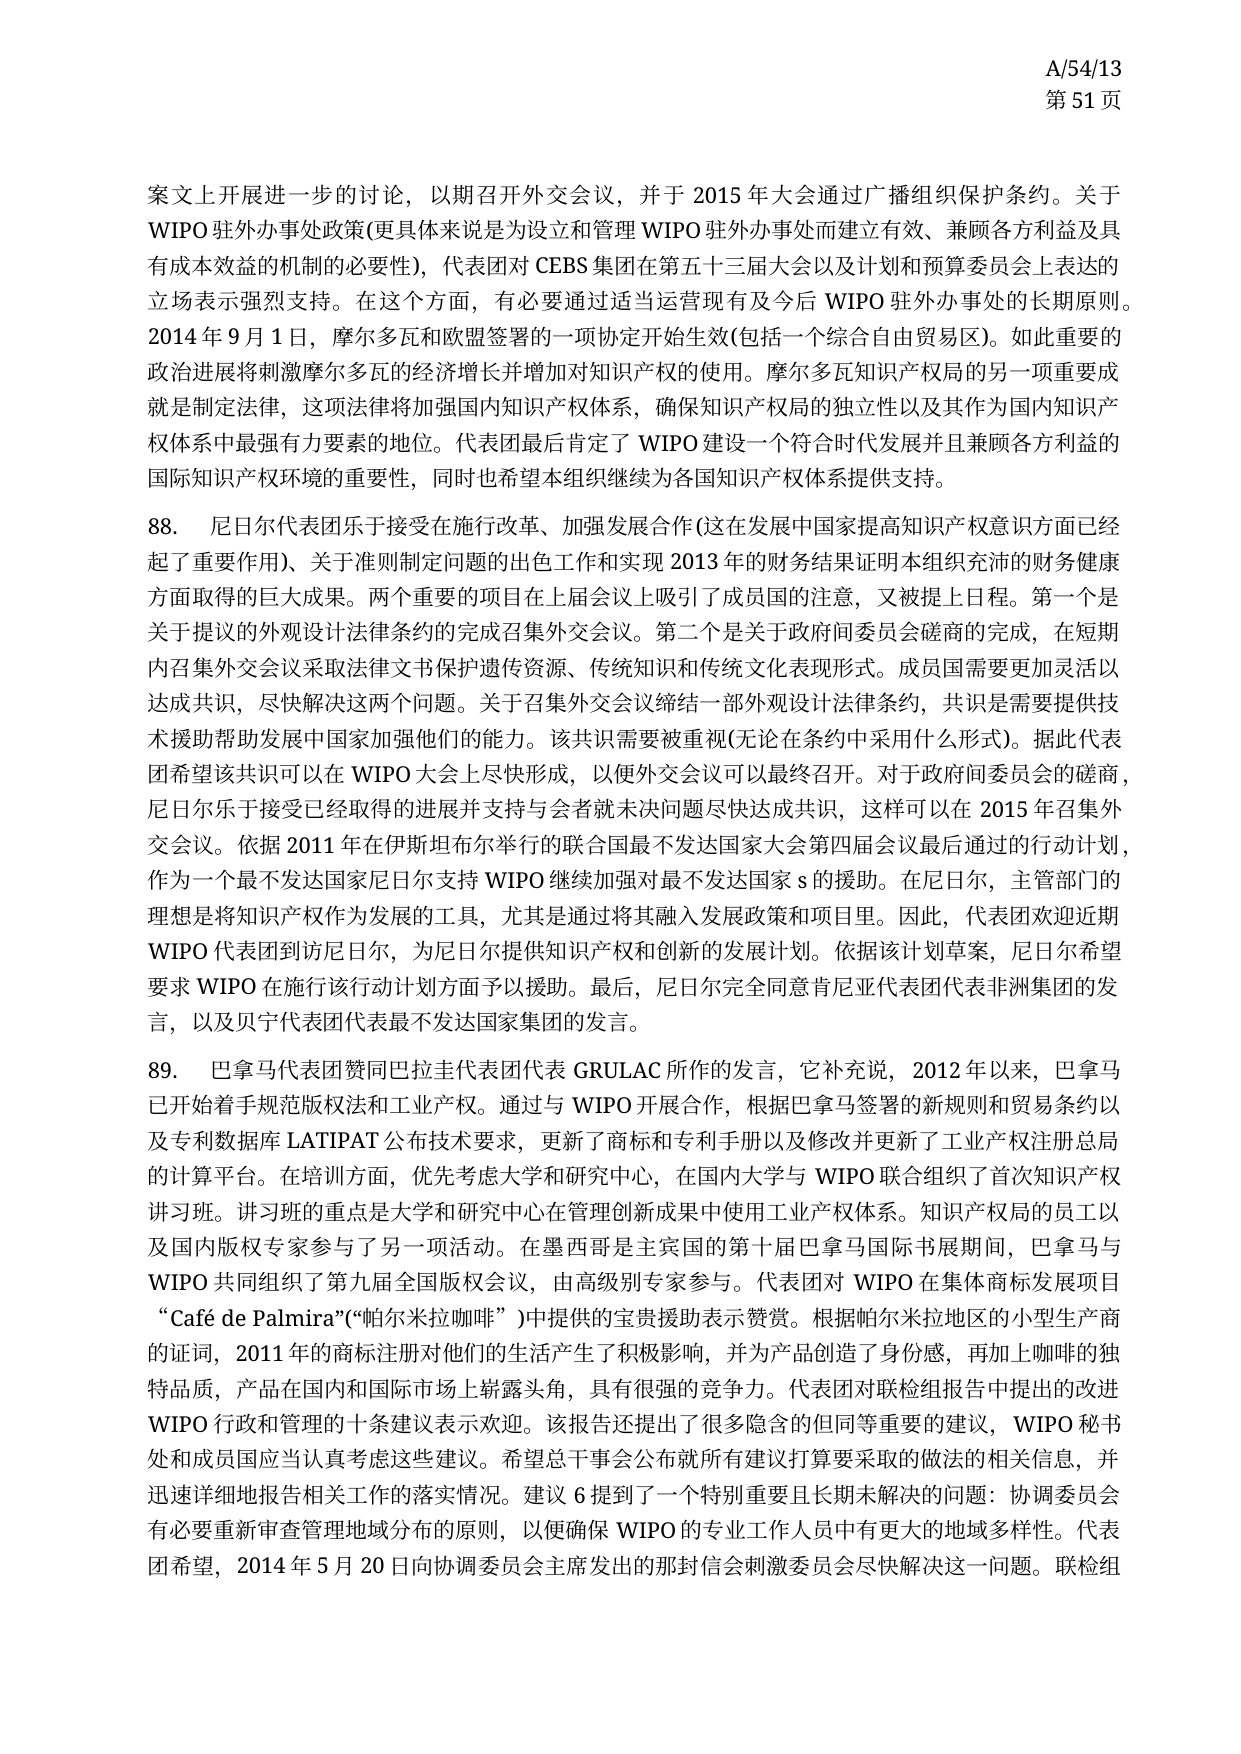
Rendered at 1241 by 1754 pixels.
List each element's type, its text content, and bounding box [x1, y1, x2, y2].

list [148, 174, 1122, 493]
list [148, 1049, 1122, 1580]
list 尼日尔代表团乐于接受在施行改革、加强发展合作(这在发展中国家提高知识产权意识方面已经起了重要作用)、关于准则制定问题的出色工作和实现2013年的财务结果证明本组织充沛的财务健康方面取得的巨大成果。两个重要的项目在上届会议上吸引了成员国的注意，又被提上日程。第一个是关于提议的外观设计法律条约的完成召集外交会议。第二个是关于政府间委员会磋商的完成，在短期内召集外交会议采取法律文书保护遗传资源、传统知识和传统文化表现形式。成员国需要更加灵活以达成共识，尽快解决这两个问题。关于召集外交会议缔结一部外观设计法律条约，共识是需要提供技术援助帮助发展中国家加强他们的能力。该共识需要被重视(无论在条约中采用什么形式)。据此代表团希望该共识可以在WIPO大会上尽快形成，以便外交会议可以最终召开。对于政府间委员会的磋商，尼日尔乐于接受已经取得的进展并支持与会者就未决问题尽快达成共识，这样可以在2015年召集外交会议。依据2011年在伊斯坦布尔举行的联合国最不发达国家大会第四届会议最后通过的行动计划，作为一个最不发达国家尼日尔支持WIPO继续加强对最不发达国家s的援助。在尼日尔，主管部门的理想是将知识产权作为发展的工具，尤其是通过将其融入发展政策和项目里。因此，代表团欢迎近期WIPO代表团到访尼日尔，为尼日尔提供知识产权和创新的发展计划。依据该计划草案，尼日尔希望要求WIPO在施行该行动计划方面予以援助。最后，尼日尔完全同意肯尼亚代表团代表非洲集团的发言，以及贝宁代表团代表最不发达国家集团的发言。 [148, 505, 1122, 1037]
